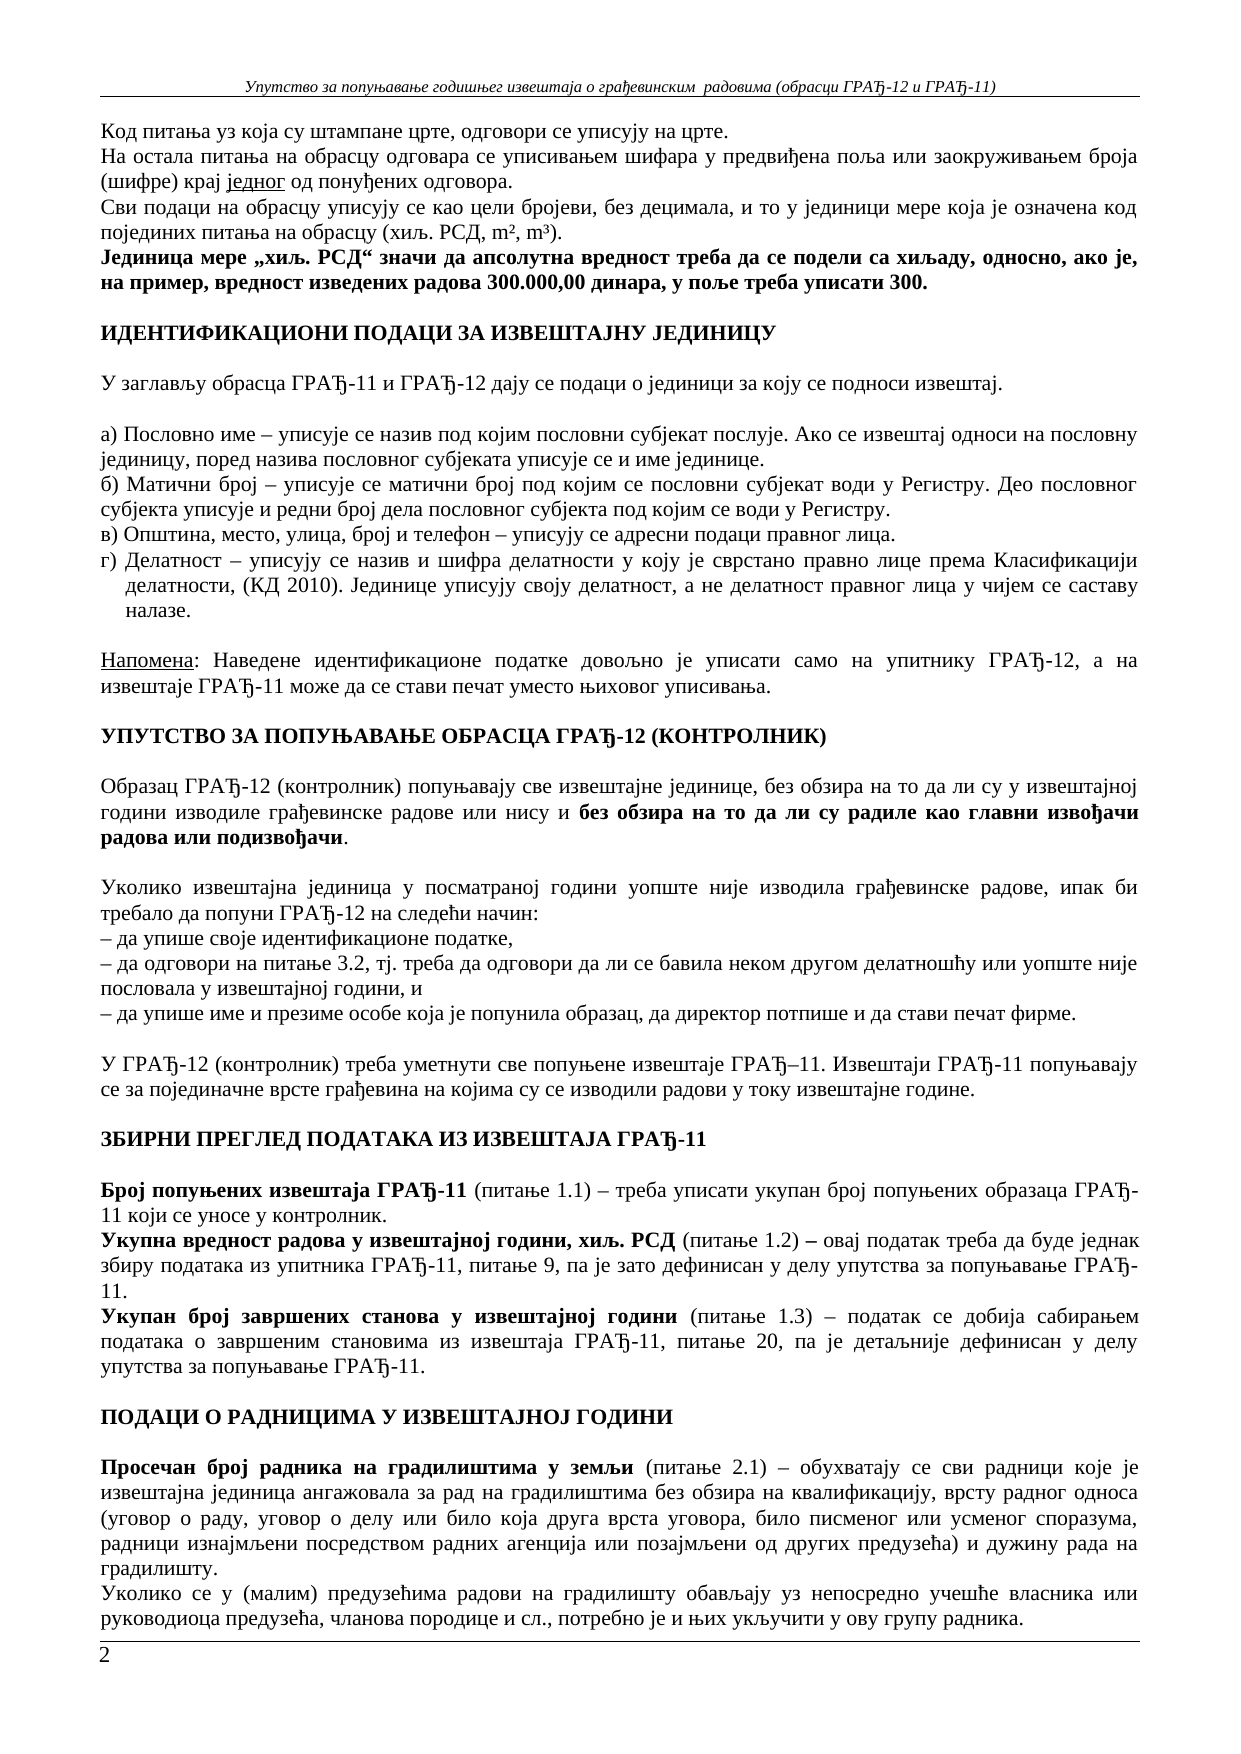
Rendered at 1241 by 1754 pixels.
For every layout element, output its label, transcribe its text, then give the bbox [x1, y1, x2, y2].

text Уколико се у (малим) предузећима радови на градилишту обављају уз непосредно учешће власника или руководиоца предузећа, чланова породице и сл., потребно је и њих укључити у ову групу радника. [100, 1580, 1140, 1631]
subtitle ПОДАЦИ О РАДНИЦИМА У ИЗВЕШТАЈНОЈ ГОДИНИ [100, 1404, 1140, 1429]
text У заглављу обрасца ГРАЂ-11 и ГРАЂ-12 дају се подаци о јединици за коју се подноси извештај. [100, 370, 1140, 395]
text Просечан број радника на градилиштима у земљи (питање 2.1) – обухватају се сви радници које је извештајна јединица ангажовала за рад на градилиштима без обзира на квалификацију, врсту радног односа (уговор о раду, уговор о делу или било која друга врста уговора, било писменог или усменог споразума, радници изнајмљени посредством радних агенција или позајмљени од других предузећа) и дужину рада на градилишту. [100, 1454, 1140, 1580]
text Укупан број завршених станова у извештајној години (питање 1.3) – податак се добија сабирањем података о завршеним становима из извештаја ГРАЂ-11, питање 20, па је детаљније дефинисан у делу упутства за попуњавање ГРАЂ-11. [100, 1303, 1140, 1378]
text – да упише своје идентификационе податке, [100, 925, 1140, 950]
text Код питања уз која су штампане црте, одговори се уписују на црте. [100, 118, 1140, 143]
text УПУТСТВО ЗА ПОПУЊАВАЊЕ ОБРАСЦА ГРАЂ-12 (КОНТРОЛНИК) [100, 723, 1140, 748]
text Број попуњених извештаја ГРАЂ-11 (питање 1.1) – треба уписати укупан број попуњених образаца ГРАЂ-11 који се уносе у контролник. [100, 1177, 1140, 1227]
text ИДЕНТИФИКАЦИОНИ ПОДАЦИ ЗА ИЗВЕШТАЈНУ ЈЕДИНИЦУ [100, 320, 1140, 345]
text – да упише име и презиме особе која је попунила образац, да директор потпише и да стави печат фирме. [100, 1000, 1140, 1026]
text Напомена: Наведене идентификационе податке довољно је уписати само на упитнику ГРАЂ-12, а на извештаје ГРАЂ-11 може да се стави печат уместо њиховог уписивања. [100, 647, 1140, 698]
text а) Пословно име – уписује се назив под којим пословни субјекат послује. Ако се извештај односи на пословну јединицу, поред назива пословног субјеката уписује се и име јединице. [100, 421, 1140, 471]
text На остала питања на обрасцу одговара се уписивањем шифара у предвиђена поља или заокруживањем броја (шифре) крај једног од понуђених одговора. [100, 143, 1140, 194]
text Јединица мере „хиљ. РСД“ значи да апсолутнa вредност треба да се подели са хиљаду, односно, ако је, на пример, вредност изведених радова 300.000,00 динара, у поље треба уписати 300. [100, 244, 1140, 294]
text Сви подаци на обрасцу уписују се као цели бројеви, без децимала, и то у јединици мере која је означена код појединих питања на обрасцу (хиљ. РСД, m², m³). [100, 194, 1140, 244]
text г) Делатност – уписују се назив и шифра делатности у коју је сврстано правно лице према Класификацији делатности, (КД 2010). Јединице уписују своју делатност, а не делатност правног лица у чијем се саставу налазе. [100, 547, 1140, 622]
text Укупна вредност радова у извештајној години, хиљ. РСД (питање 1.2) – овај податак треба да буде једнак збиру података из упитника ГРАЂ-11, питање 9, па је зато дефинисан у делу упутства за попуњавање ГРАЂ-11. [100, 1227, 1140, 1303]
text б) Матични број – уписује се матични број под којим се пословни субјекат води у Регистру. Део пословног субјекта уписује и редни број дела пословног субјекта под којим се води у Регистру. [100, 471, 1140, 521]
text Уколико извештајна јединица у посматраној години уопште није изводила грађевинске радове, ипак би требало да попуни ГРАЂ-12 на следећи начин: [100, 874, 1140, 925]
text в) Општина, место, улица, број и телефон – уписују се адресни подаци правног лица. [100, 521, 1140, 547]
text Образац ГРАЂ-12 (контролник) попуњавају свe извештајне јединице, без обзира на то да ли су у извештајној години изводиле грађевинске радове или нису и без обзира на то да ли су радиле као главни извођачи радова или подизвођачи. [100, 773, 1140, 849]
text – да одговори на питање 3.2, тј. треба да одговори да ли се бавила неком другом делатношћу или уопште није пословала у извештајној години, и [100, 950, 1140, 1000]
text ЗБИРНИ ПРЕГЛЕД ПОДАТАКА ИЗ ИЗВЕШТАЈА ГРАЂ-11 [100, 1126, 1140, 1152]
text У ГРАЂ-12 (контролник) треба уметнути све попуњене извештаје ГРАЂ–11. Извештаји ГРАЂ-11 попуњавају се за појединачне врсте грађевина на којима су се изводили радови у току извештајне године. [100, 1051, 1140, 1101]
